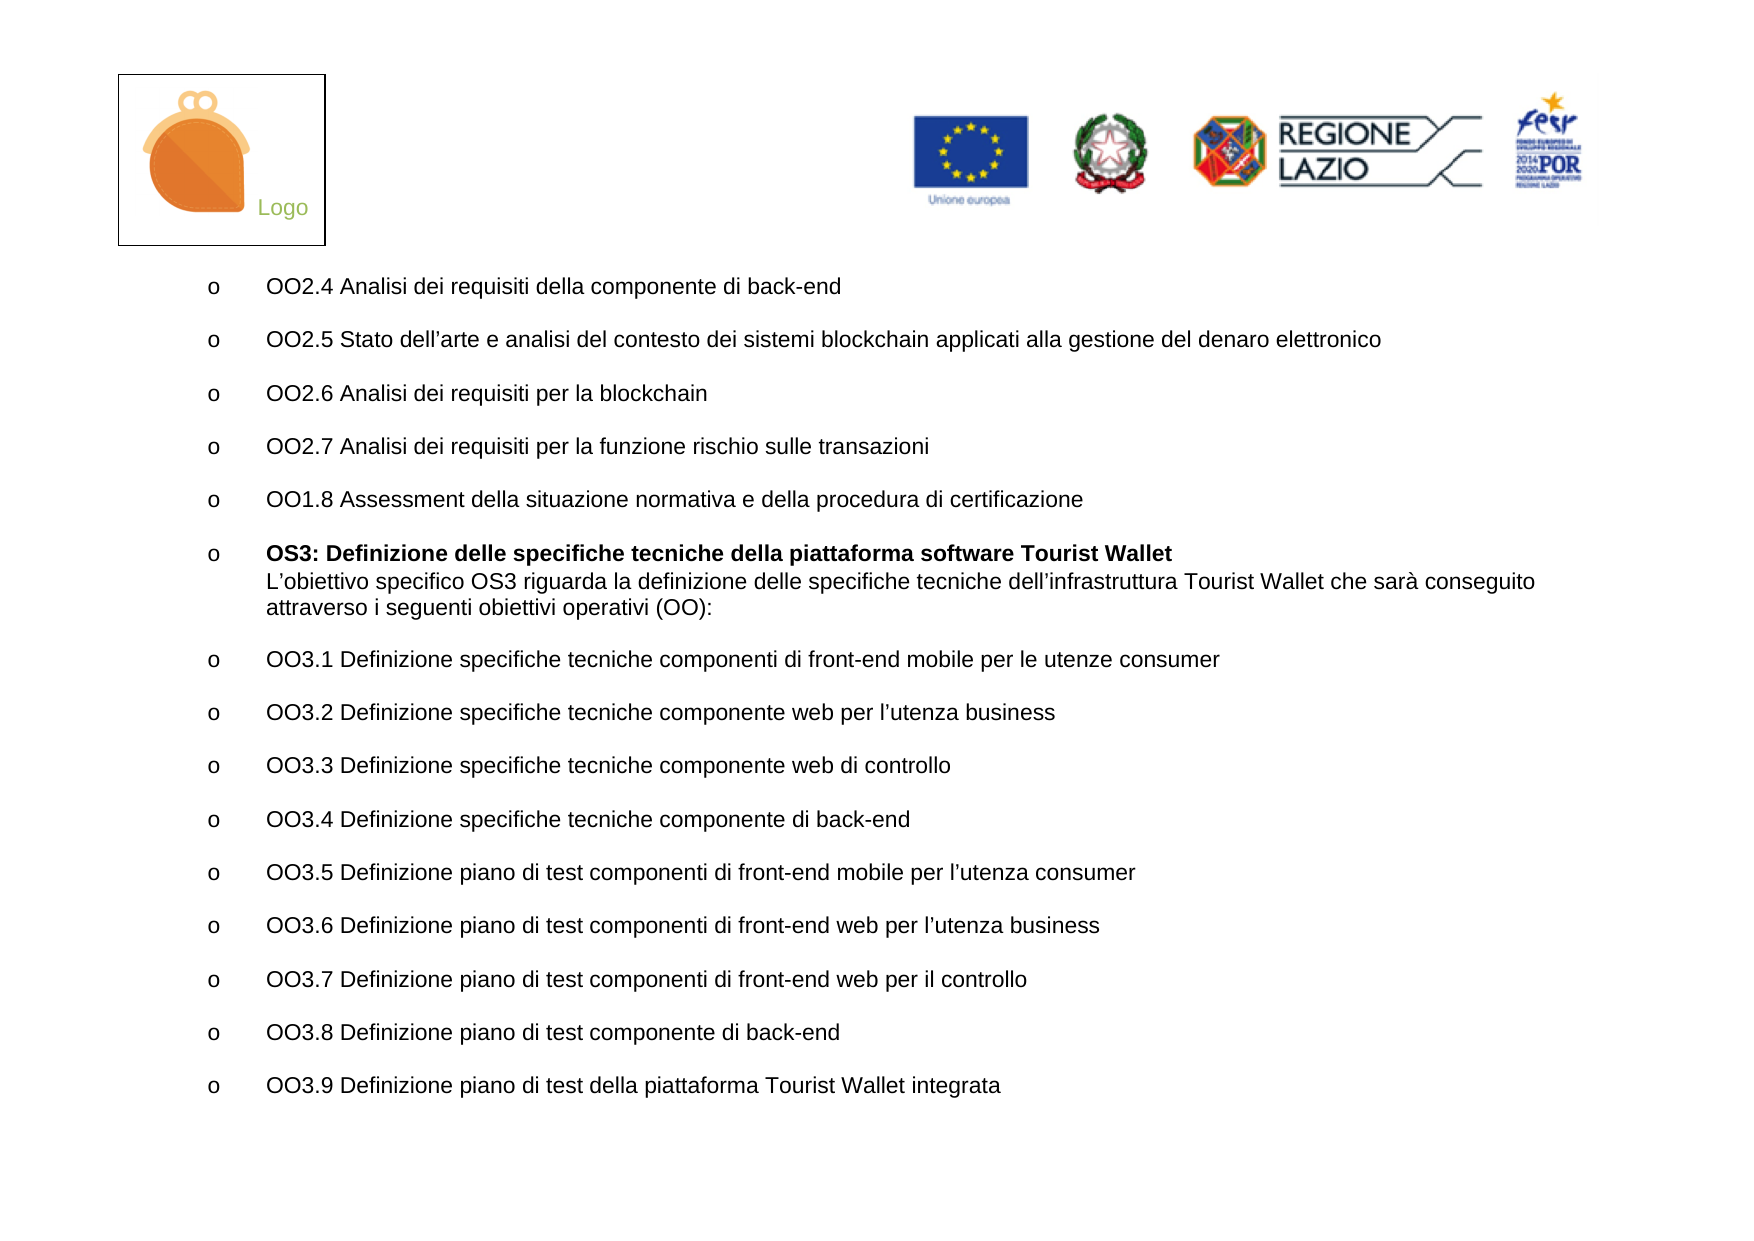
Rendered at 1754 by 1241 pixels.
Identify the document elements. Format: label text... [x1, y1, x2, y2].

list OO3.6 Definizione piano di test componenti di front-end web per l’utenza business [207, 912, 1606, 941]
list OO2.5 Stato dell’arte e analisi del contesto dei sistemi blockchain applicati alla gestione del denaro elettronico [207, 326, 1606, 354]
list OO1.8 Assessment della situazione normativa e della procedura di certificazione [207, 486, 1606, 514]
list OO3.1 Definizione specifiche tecniche componenti di front-end mobile per le utenze consumer [207, 646, 1606, 674]
list OO3.2 Definizione specifiche tecniche componente web per l’utenza business [207, 699, 1606, 727]
list OO2.6 Analisi dei requisiti per la blockchain [207, 379, 1606, 408]
list OO3.9 Definizione piano di test della piattaforma Tourist Wallet integrata [207, 1072, 1606, 1101]
list OO3.4 Definizione specifiche tecniche componente di back-end [207, 806, 1606, 834]
picture [135, 87, 258, 216]
list OO3.5 Definizione piano di test componenti di front-end mobile per l’utenza consumer [207, 859, 1606, 887]
list OO3.3 Definizione specifiche tecniche componente web di controllo [207, 752, 1606, 781]
list OS3: Definizione delle specifiche tecniche della piattaforma software Tourist Wallet L’obiettivo specifico OS3 riguarda la definizione delle specifiche tecniche dell’infrastruttura Tourist Wallet che sarà conseguito attraverso i seguenti obiettivi operativi (OO): [207, 539, 1606, 621]
list OO2.4 Analisi dei requisiti della componente di back-end [207, 273, 1606, 301]
list OO2.7 Analisi dei requisiti per la funzione rischio sulle transazioni [207, 433, 1606, 461]
list OO3.8 Definizione piano di test componente di back-end [207, 1019, 1606, 1047]
picture [899, 73, 1599, 227]
list OO3.7 Definizione piano di test componenti di front-end web per il controllo [207, 966, 1606, 994]
